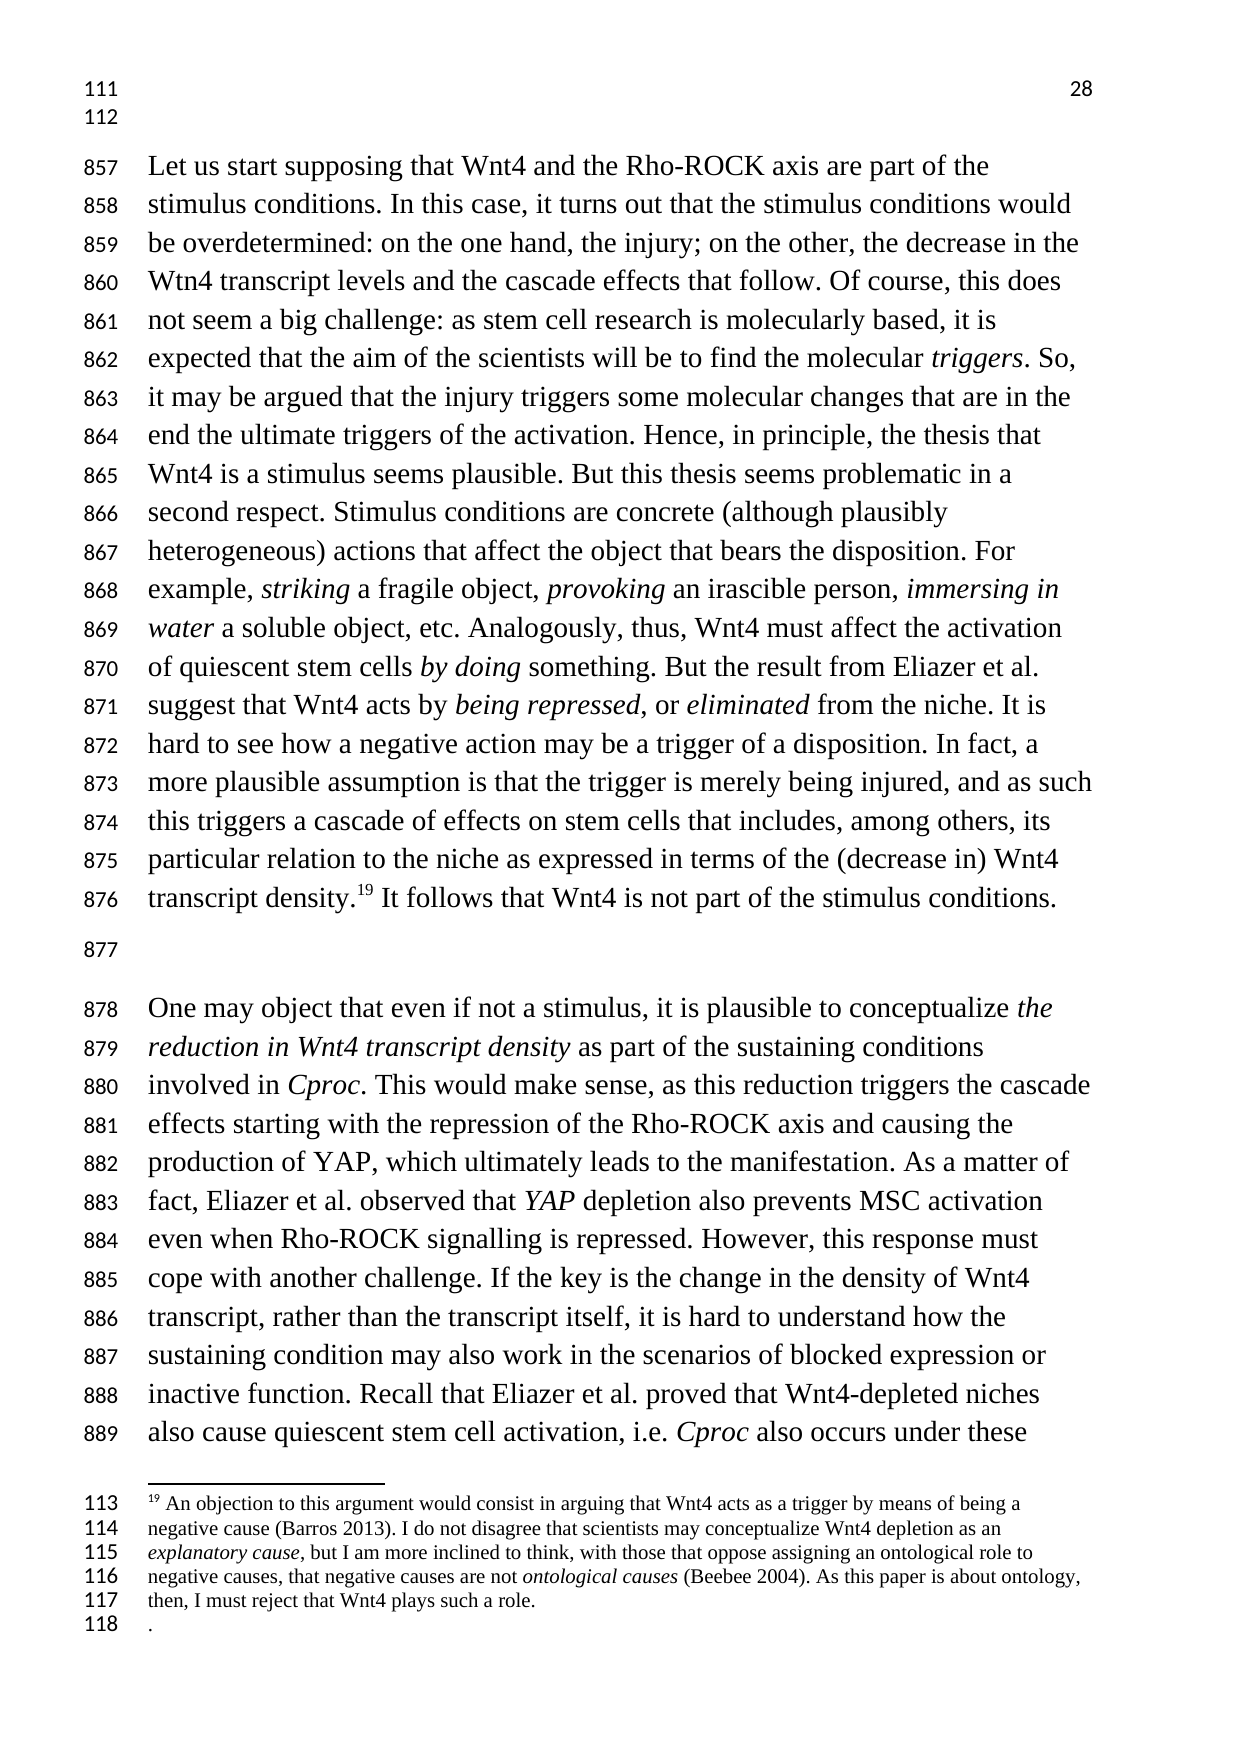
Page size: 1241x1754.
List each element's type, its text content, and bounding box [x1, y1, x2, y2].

text Let us start supposing that Wnt4 and the Rho-ROCK axis are part of the stimulus conditions. In this case, it turns out that the stimulus conditions would be overdetermined: on the one hand, the injury; on the other, the decrease in the Wtn4 transcript levels and the cascade effects that follow. Of course, this does not seem a big challenge: as stem cell research is molecularly based, it is expected that the aim of the scientists will be to find the molecular triggers. So, it may be argued that the injury triggers some molecular changes that are in the end the ultimate triggers of the activation. Hence, in principle, the thesis that Wnt4 is a stimulus seems plausible. But this thesis seems problematic in a second respect. Stimulus conditions are concrete (although plausibly heterogeneous) actions that affect the object that bears the disposition. For example, striking a fragile object, provoking an irascible person, immersing in water a soluble object, etc. Analogously, thus, Wnt4 must affect the activation of quiescent stem cells by doing something. But the result from Eliazer et al. suggest that Wnt4 acts by being repressed, or eliminated from the niche. It is hard to see how a negative action may be a trigger of a disposition. In fact, a more plausible assumption is that the trigger is merely being injured, and as such this triggers a cascade of effects on stem cells that includes, among others, its particular relation to the niche as expressed in terms of the (decrease in) Wnt4 transcript density. It follows that Wnt4 is not part of the stimulus conditions. [148, 148, 1093, 913]
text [148, 990, 1093, 1448]
